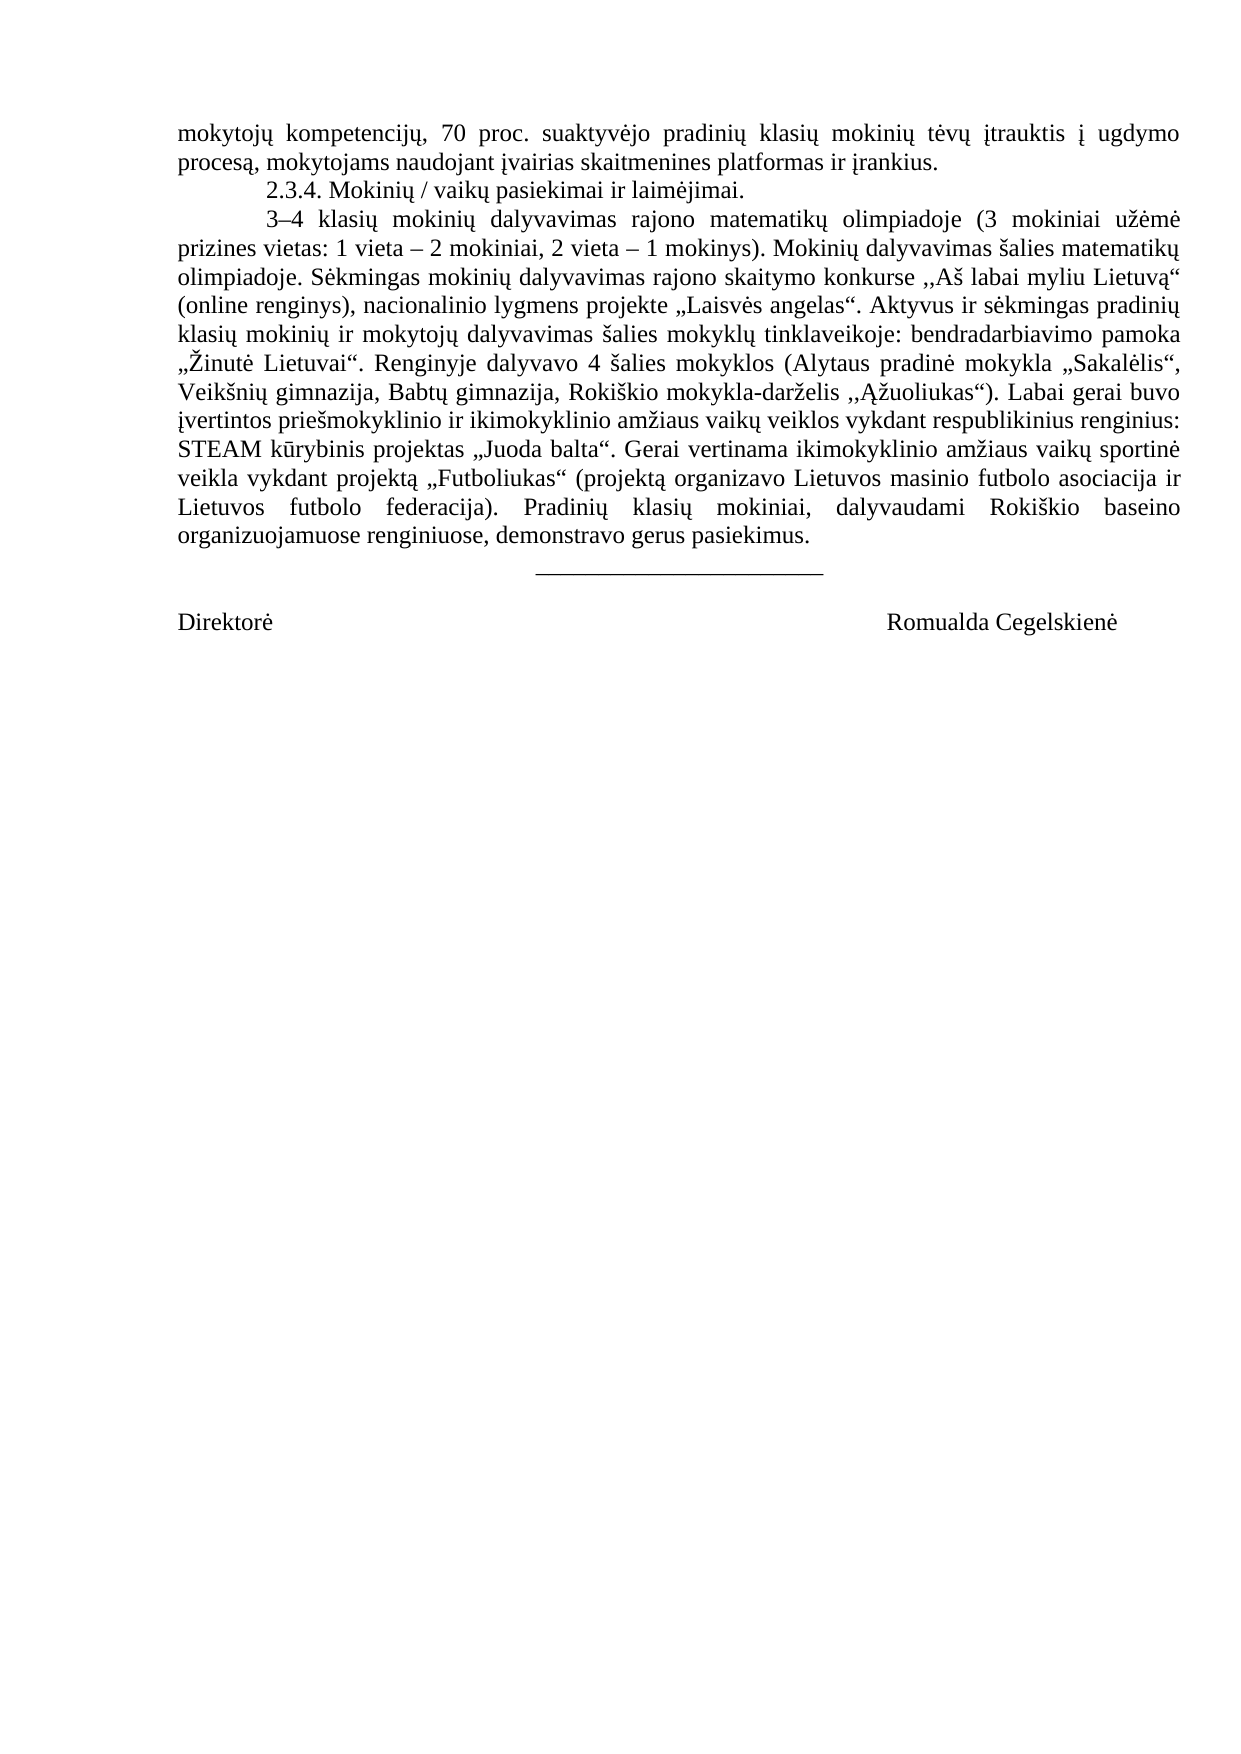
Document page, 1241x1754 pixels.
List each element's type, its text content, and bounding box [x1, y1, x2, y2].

text Direktorė Romualda Cegelskienė [177, 607, 1181, 636]
text 3–4 klasių mokinių dalyvavimas rajono matematikų olimpiadoje (3 mokiniai užėmė prizines vietas: 1 vieta – 2 mokiniai, 2 vieta – 1 mokinys). Mokinių dalyvavimas šalies matematikų olimpiadoje. Sėkmingas mokinių dalyvavimas rajono skaitymo konkurse ,,Aš labai myliu Lietuvą“ (online renginys), nacionalinio lygmens projekte „Laisvės angelas“. Aktyvus ir sėkmingas pradinių klasių mokinių ir mokytojų dalyvavimas šalies mokyklų tinklaveikoje: bendradarbiavimo pamoka „Žinutė Lietuvai“. Renginyje dalyvavo 4 šalies mokyklos (Alytaus pradinė mokykla „Sakalėlis“, Veikšnių gimnazija, Babtų gimnazija, Rokiškio mokykla-darželis ,,Ąžuoliukas“). Labai gerai buvo įvertintos priešmokyklinio ir ikimokyklinio amžiaus vaikų veiklos vykdant respublikinius renginius: STEAM kūrybinis projektas „Juoda balta“. Gerai vertinama ikimokyklinio amžiaus vaikų sportinė veikla vykdant projektą „Futboliukas“ (projektą organizavo Lietuvos masinio futbolo asociacija ir Lietuvos futbolo federacija). Pradinių klasių mokiniai, dalyvaudami Rokiškio baseino organizuojamuose renginiuose, demonstravo gerus pasiekimus. [177, 204, 1181, 549]
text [177, 118, 1181, 176]
text _______________________ [177, 549, 1181, 578]
text 2.3.4. Mokinių / vaikų pasiekimai ir laimėjimai. [177, 176, 1181, 204]
